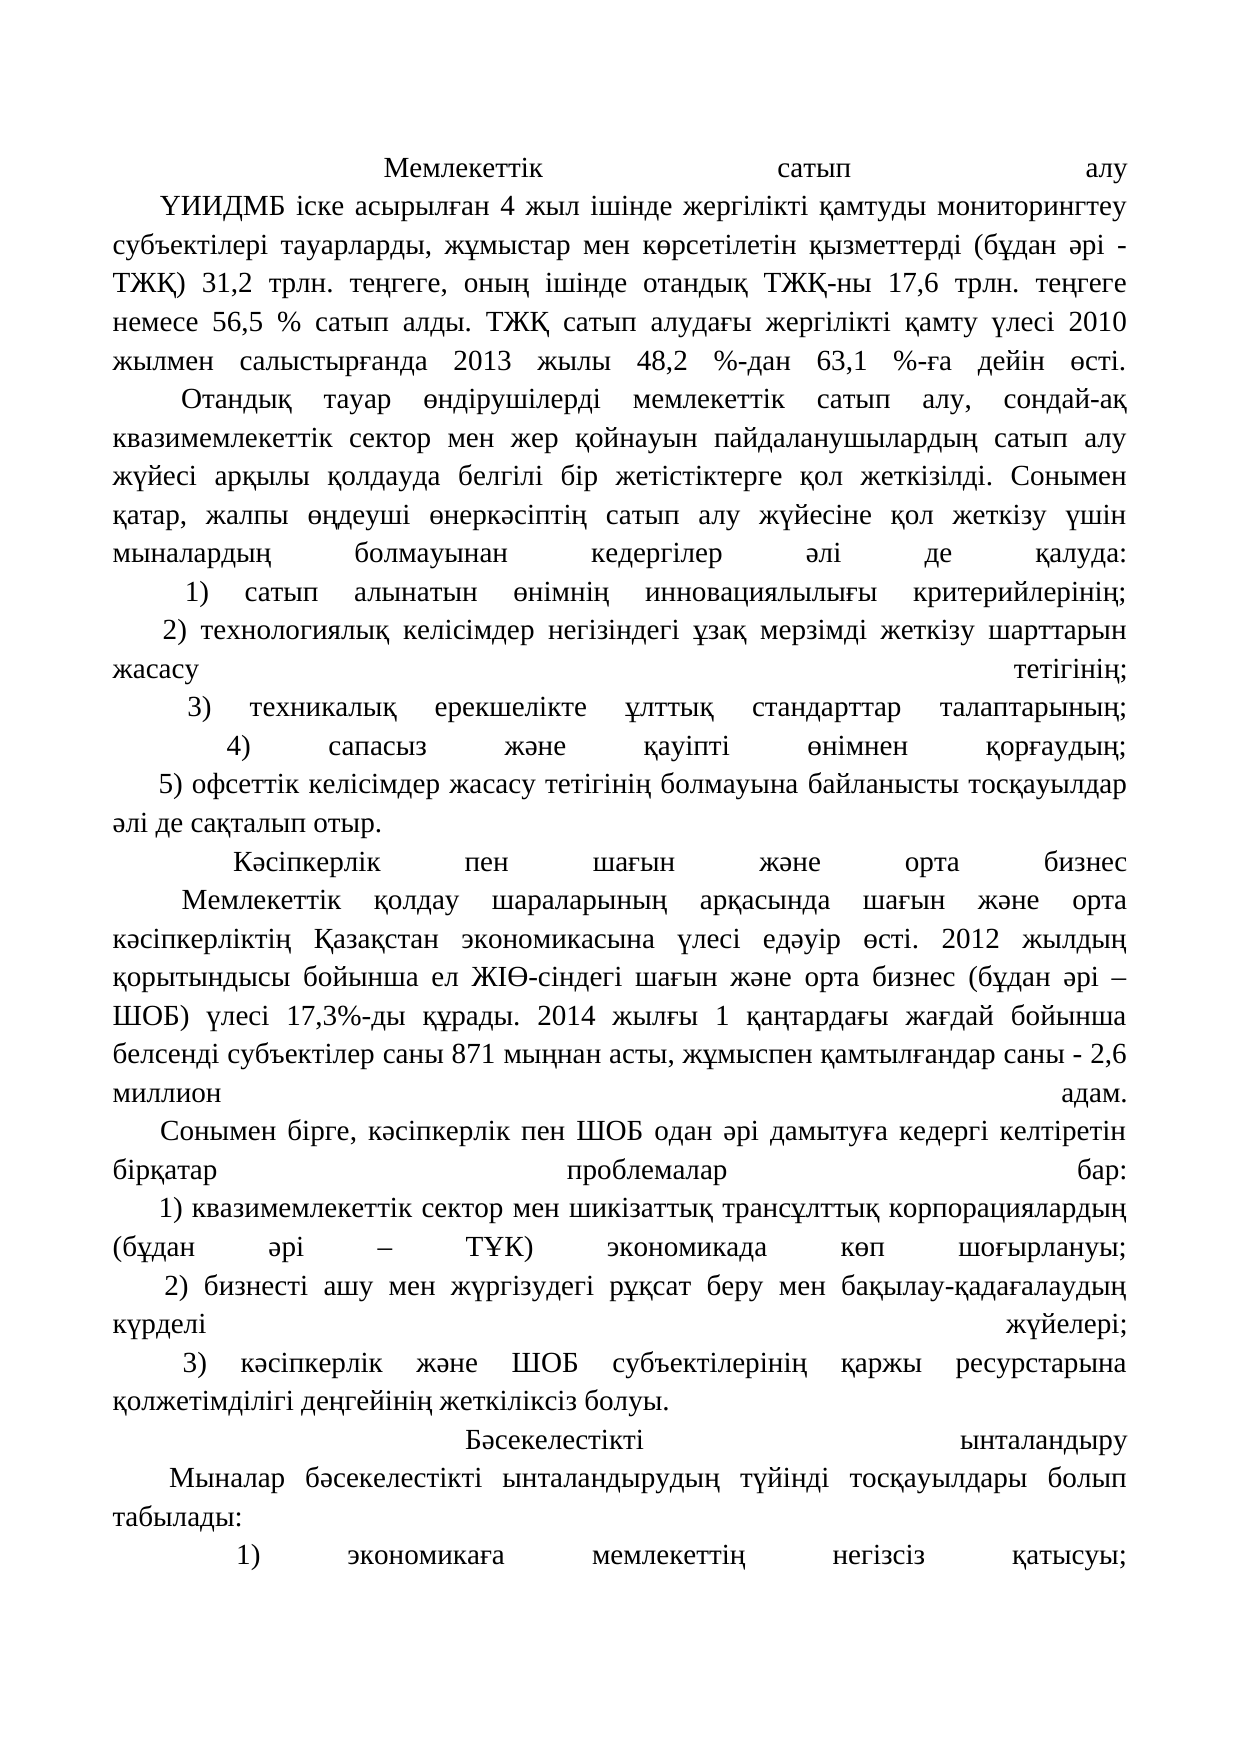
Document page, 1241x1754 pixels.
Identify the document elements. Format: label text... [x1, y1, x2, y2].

text Кәсіпкерлік пен шағын және орта бизнес Мемлекеттік қолдау шараларының арқасында шағын және орта кәсіпкерліктің Қазақстан экономикасына үлесі едәуір өсті. 2012 жылдың қорытындысы бойынша ел ЖІӨ-сіндегі шағын және орта бизнес (бұдан әрі –ШОБ) үлесі 17,3%-ды құрады. 2014 жылғы 1 қаңтардағы жағдай бойынша белсенді субъектілер саны 871 мыңнан асты, жұмыспен қамтылғандар саны - 2,6 миллион адам. Сонымен бірге, кәсіпкерлік пен ШОБ одан әрі дамытуға кедергі келтіретін бірқатар проблемалар бар: 1) квазимемлекеттік сектор мен шикізаттық трансұлттық корпорациялардың (бұдан әрі – ТҰК) экономикада көп шоғырлануы; 2) бизнесті ашу мен жүргізудегі рұқсат беру мен бақылау-қадағалаудың күрделі жүйелері; 3) кәсіпкерлік және ШОБ субъектілерінің қаржы ресурстарына қолжетімділігі деңгейінің жеткіліксіз болуы. [112, 844, 1128, 1417]
text Мемлекеттік сатып алу ҮИИДМБ іске асырылған 4 жыл ішінде жергілікті қамтуды мониторингтеу субъектілері тауарларды, жұмыстар мен көрсетілетін қызметтерді (бұдан әрі - ТЖҚ) 31,2 трлн. теңгеге, оның ішінде отандық ТЖҚ-ны 17,6 трлн. теңгеге немесе 56,5 % сатып алды. ТЖҚ сатып алудағы жергілікті қамту үлесі 2010 жылмен салыстырғанда 2013 жылы 48,2 %-дан 63,1 %-ға дейін өсті. Отандық тауар өндірушілерді мемлекеттік сатып алу, сондай-ақ квазимемлекеттік сектор мен жер қойнауын пайдаланушылардың сатып алу жүйесі арқылы қолдауда белгілі бір жетістіктерге қол жеткізілді. Сонымен қатар, жалпы өңдеуші өнеркәсіптің сатып алу жүйесіне қол жеткізу үшін мыналардың болмауынан кедергілер әлі де қалуда: 1) сатып алынатын өнімнің инновациялылығы критерийлерінің; 2) технологиялық келісімдер негізіндегі ұзақ мерзімді жеткізу шарттарын жасасу тетігінің; 3) техникалық ерекшелікте ұлттық стандарттар талаптарының; 4) сапасыз және қауіпті өнімнен қорғаудың; 5) офсеттік келісімдер жасасу тетігінің болмауына байланысты тосқауылдар әлі де сақталып отыр. [112, 150, 1128, 839]
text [112, 1422, 1128, 1571]
